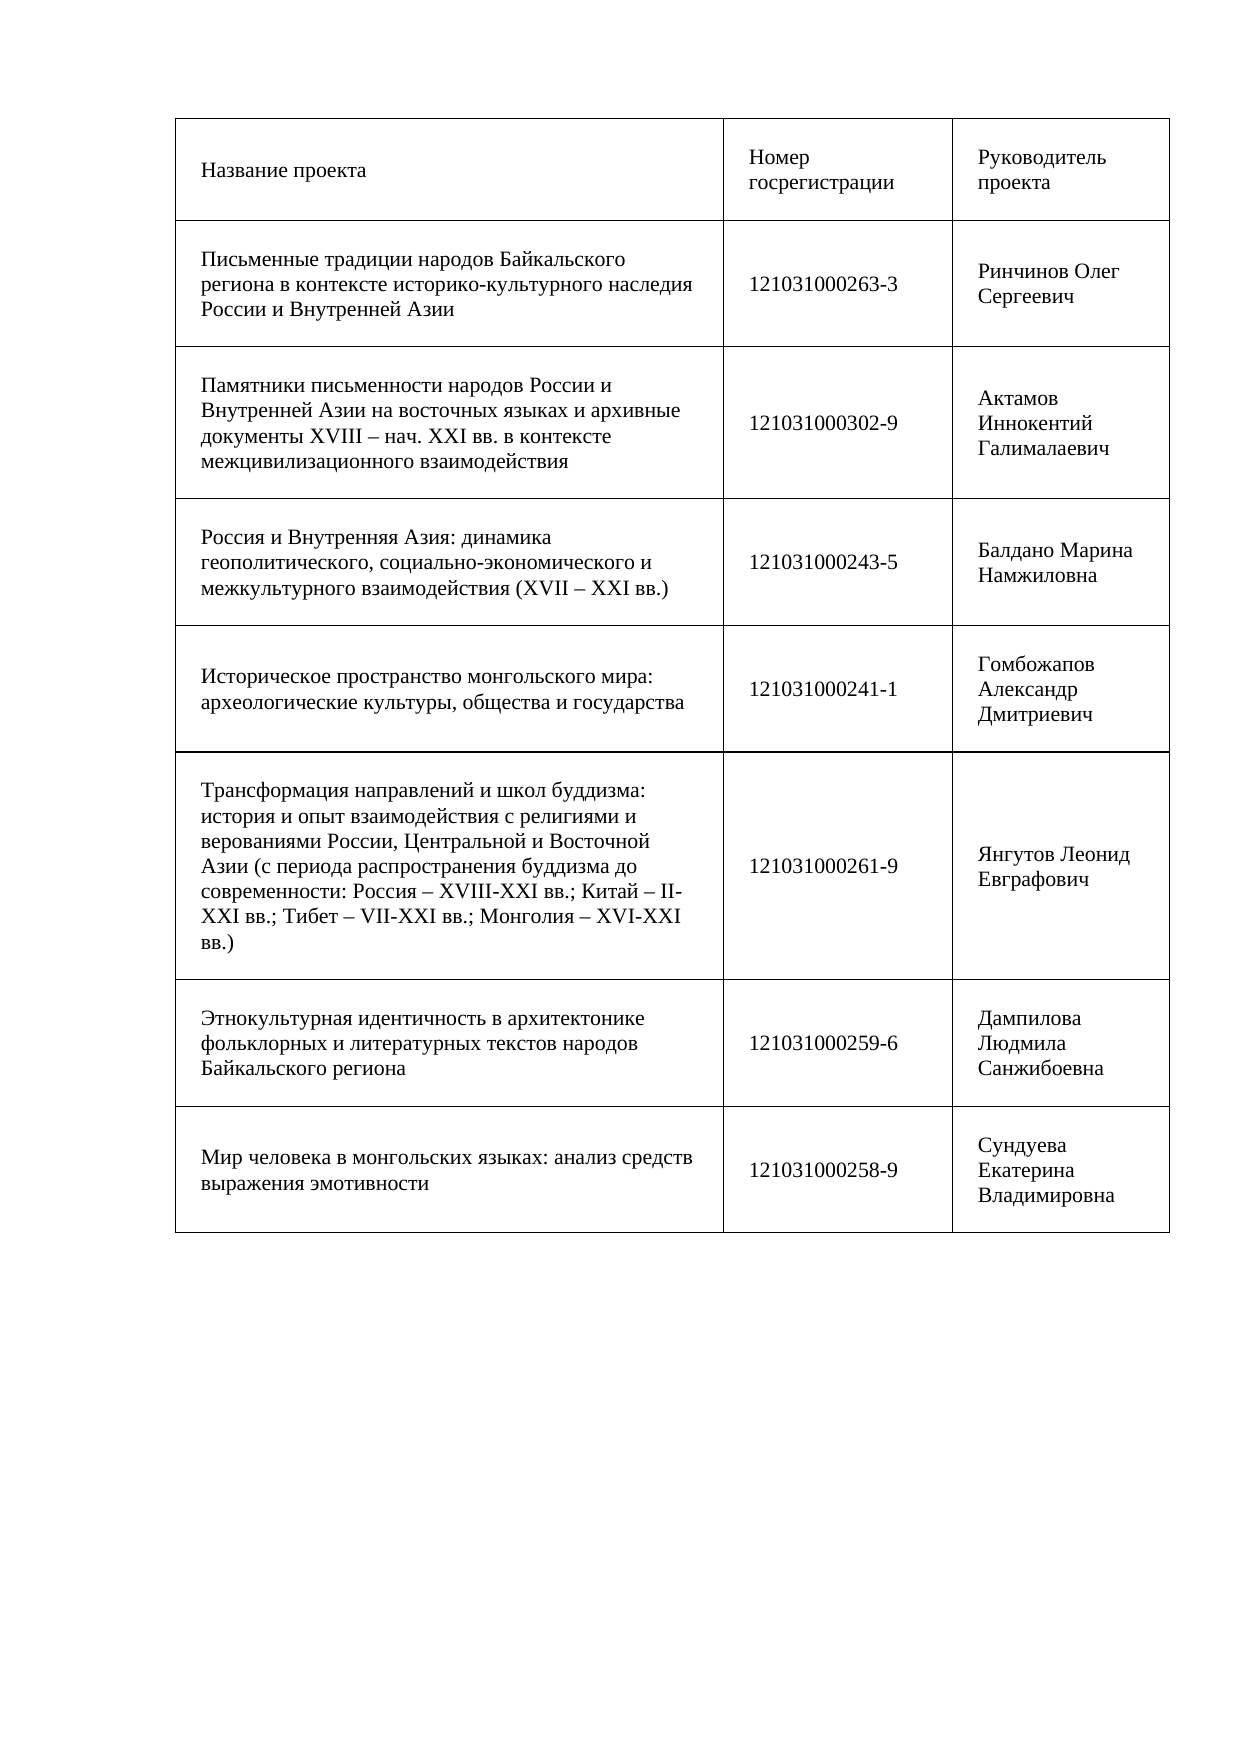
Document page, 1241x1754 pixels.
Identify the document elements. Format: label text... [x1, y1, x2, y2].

table_cell Письменные традиции народов Байкальского региона в контексте историко-культурного наследия России и Внутренней Азии [176, 221, 723, 346]
table_header Номер госрегистрации [724, 119, 952, 219]
table_cell 121031000259-6 [724, 980, 952, 1106]
table_header Название проекта [176, 119, 723, 219]
table_cell Мир человека в монгольских языках: анализ средств выражения эмотивности [176, 1107, 723, 1232]
table_cell Ринчинов Олег Сергеевич [953, 221, 1169, 346]
table_cell Актамов Иннокентий Галималаевич [953, 347, 1169, 498]
table_cell Трансформация направлений и школ буддизма: история и опыт взаимодействия с религиями и верованиями России, Центральной и Восточной Азии (c периода распространения буддизма до современности: Россия – ХVIII-XXI вв.; Китай – II-XXI вв.; Тибет – VII-XXI вв.; Монголия – ХVI-XXI вв.) [176, 753, 723, 979]
table_header Руководитель проекта [953, 119, 1169, 219]
table_cell 121031000302-9 [724, 347, 952, 498]
table_cell Дампилова Людмила Санжибоевна [953, 980, 1169, 1106]
table_cell Янгутов Леонид Евграфович [953, 753, 1169, 979]
table_cell Сундуева Екатерина Владимировна [953, 1107, 1169, 1232]
table_cell 121031000243-5 [724, 499, 952, 625]
table_cell Балдано Марина Намжиловна [953, 499, 1169, 625]
table_cell Этнокультурная идентичность в архитектонике фольклорных и литературных текстов народов Байкальского региона [176, 980, 723, 1106]
table_cell 121031000261-9 [724, 753, 952, 979]
table_cell 121031000263-3 [724, 221, 952, 346]
table_cell 121031000258-9 [724, 1107, 952, 1232]
table_cell Россия и Внутренняя Азия: динамика геополитического, социально-экономического и межкультурного взаимодействия (XVII – XXI вв.) [176, 499, 723, 625]
table_cell Историческое пространство монгольского мира: археологические культуры, общества и государства [176, 626, 723, 751]
table_cell Памятники письменности народов России и Внутренней Азии на восточных языках и архивные документы XVIII – нач. XXI вв. в контексте межцивилизационного взаимодействия [176, 347, 723, 498]
table_cell 121031000241-1 [724, 626, 952, 751]
table_cell Гомбожапов Александр Дмитриевич [953, 626, 1169, 751]
